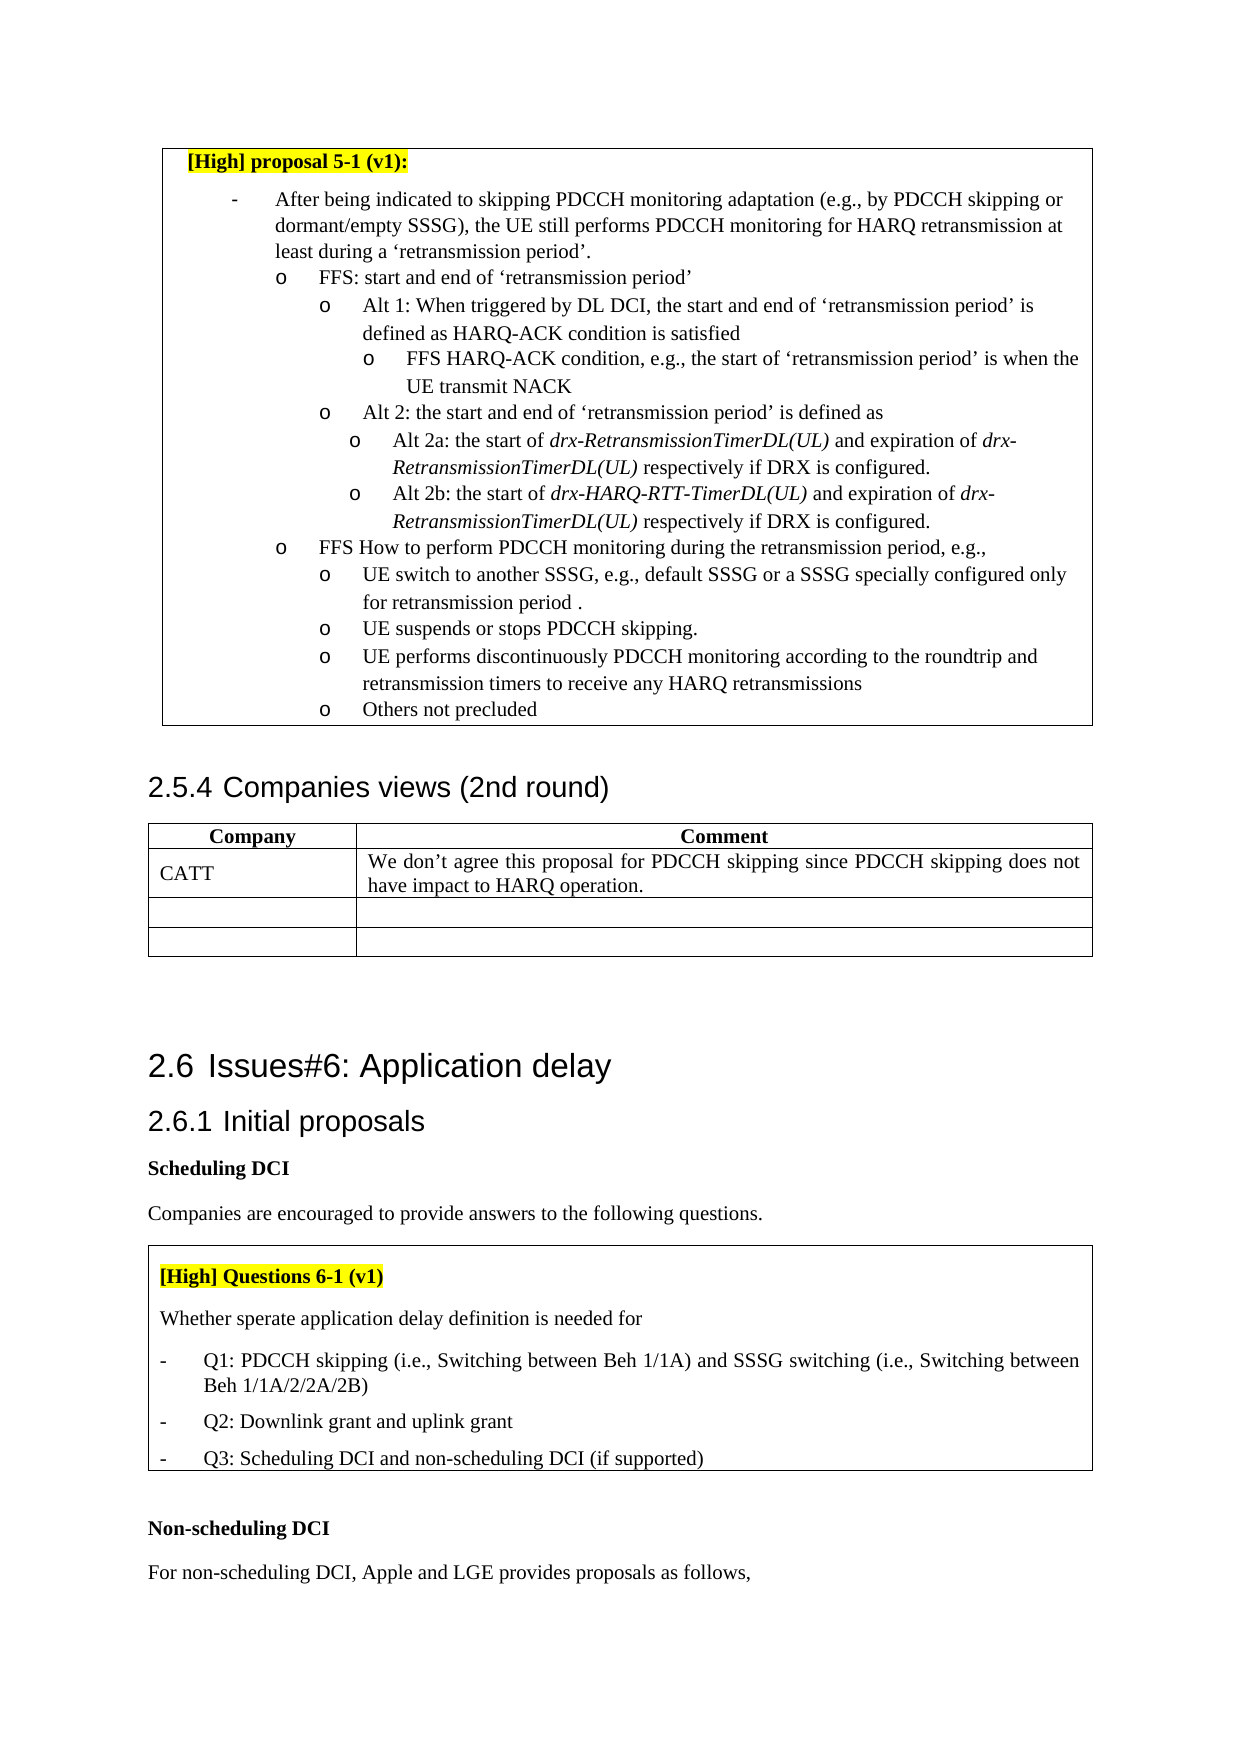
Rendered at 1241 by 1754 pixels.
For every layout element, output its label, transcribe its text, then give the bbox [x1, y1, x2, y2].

text Scheduling DCI [148, 1156, 1092, 1180]
subtitle Companies views (2nd round) [148, 771, 1092, 804]
subtitle Issues#6: Application delay [148, 1046, 1092, 1085]
table_cell [149, 898, 356, 927]
table_cell [357, 928, 1092, 956]
text For non-scheduling DCI, Apple and LGE provides proposals as follows, [148, 1560, 1092, 1584]
table_cell We don’t agree this proposal for PDCCH skipping since PDCCH skipping does not have impact to HARQ operation. [357, 849, 1092, 897]
table_header Comment [357, 824, 1092, 848]
table_header [High] proposal 5-1 (v1): After being indicated to skipping PDCCH monitoring adaptation (e.g., by PDCCH skipping or dormant/empty SSSG), the UE still performs PDCCH monitoring for HARQ retransmission at least during a ‘retransmission period’. FFS: start and end of ‘retransmission period’ Alt 1: When triggered by DL DCI, the start and end of ‘retransmission period’ is defined as HARQ-ACK condition is satisfied FFS HARQ-ACK condition, e.g., the start of ‘retransmission period’ is when the UE transmit NACK Alt 2: the start and end of ‘retransmission period’ is defined as Alt 2a: the start of drx-RetransmissionTimerDL(UL) and expiration of drx-RetransmissionTimerDL(UL) respectively if DRX is configured. Alt 2b: the start of drx-HARQ-RTT-TimerDL(UL) and expiration of drx-RetransmissionTimerDL(UL) respectively if DRX is configured. FFS How to perform PDCCH monitoring during the retransmission period, e.g., UE switch to another SSSG, e.g., default SSSG or a SSSG specially configured only for retransmission period . UE suspends or stops PDCCH skipping. UE performs discontinuously PDCCH monitoring according to the roundtrip and retransmission timers to receive any HARQ retransmissions Others not precluded [163, 149, 1092, 725]
table_cell CATT [149, 849, 356, 897]
subtitle Initial proposals [148, 1104, 1092, 1137]
table_cell [149, 928, 356, 956]
table_cell [357, 898, 1092, 927]
table_header Company [149, 824, 356, 848]
table_header [High] Questions 6-1 (v1) Whether sperate application delay definition is needed for Q1: PDCCH skipping (i.e., Switching between Beh 1/1A) and SSSG switching (i.e., Switching between Beh 1/1A/2/2A/2B) Q2: Downlink grant and uplink grant Q3: Scheduling DCI and non-scheduling DCI (if supported) [149, 1246, 1092, 1470]
text Companies are encouraged to provide answers to the following questions. [148, 1201, 1092, 1225]
text Non-scheduling DCI [148, 1515, 1092, 1539]
